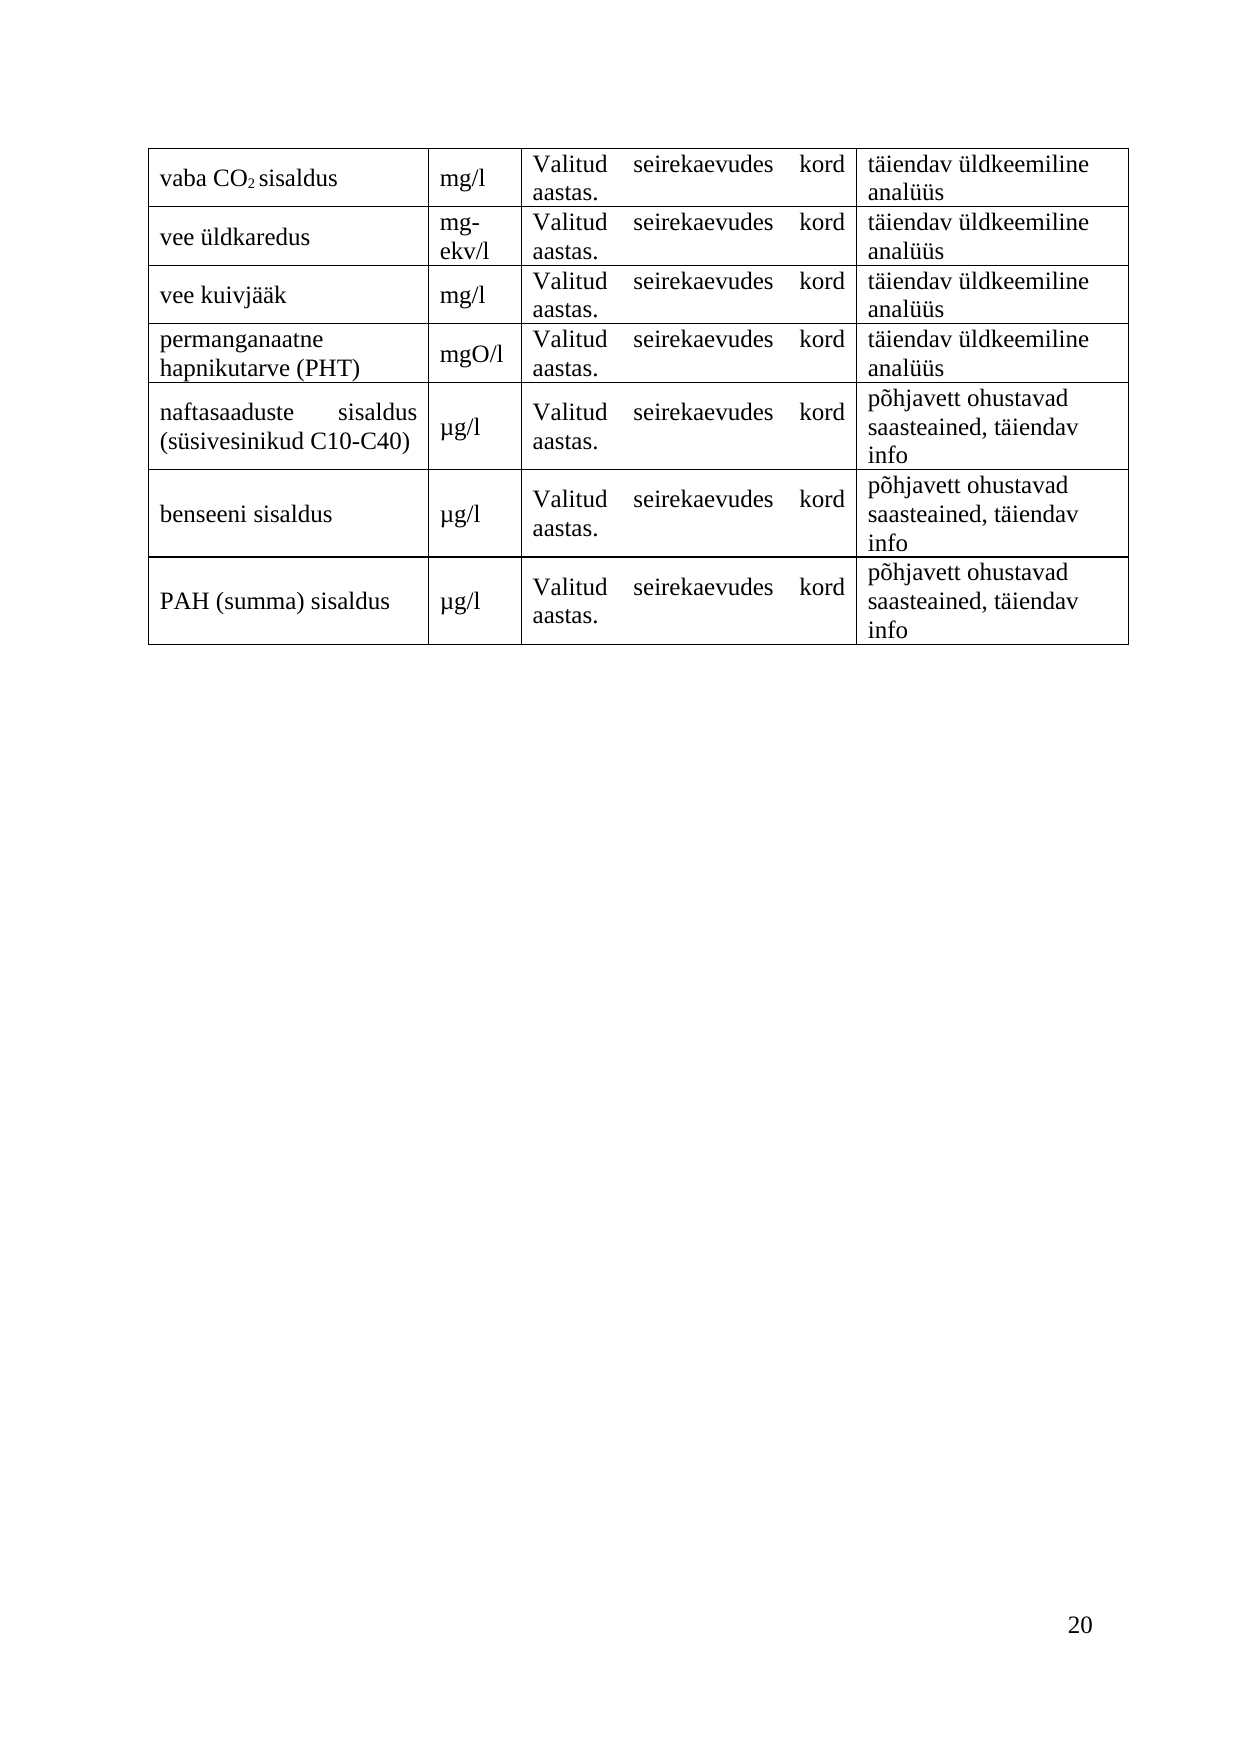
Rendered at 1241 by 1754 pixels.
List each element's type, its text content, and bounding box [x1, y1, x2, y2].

table_cell Valitud seirekaevudes kord aastas. [522, 558, 856, 644]
table_cell benseeni sisaldus [149, 470, 428, 556]
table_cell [857, 149, 1128, 206]
table_cell põhjavett ohustavad saasteained, täiendav info [857, 558, 1128, 644]
table_cell täiendav üldkeemiline analüüs [857, 266, 1128, 323]
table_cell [522, 149, 856, 206]
table_cell permanganaatne hapnikutarve (PHT) [149, 324, 428, 382]
table_cell mgO/l [429, 324, 521, 382]
table_cell mg/l [429, 266, 521, 323]
table_cell vee kuivjääk [149, 266, 428, 323]
table_cell µg/l [429, 383, 521, 469]
table_cell µg/l [429, 470, 521, 556]
table_cell vee üldkaredus [149, 207, 428, 265]
table_cell Valitud seirekaevudes kord aastas. [522, 266, 856, 323]
table_cell mg/l [429, 149, 521, 206]
table_cell põhjavett ohustavad saasteained, täiendav info [857, 470, 1128, 556]
table_cell täiendav üldkeemiline analüüs [857, 207, 1128, 265]
table_cell µg/l [429, 558, 521, 644]
table_cell Valitud seirekaevudes kord aastas. [522, 324, 856, 382]
table_cell PAH (summa) sisaldus [149, 558, 428, 644]
table_cell naftasaaduste sisaldus (süsivesinikud C10-C40) [149, 383, 428, 469]
table_cell mg-ekv/l [429, 207, 521, 265]
table_cell vaba CO2 sisaldus [149, 149, 428, 206]
table_cell Valitud seirekaevudes kord aastas. [522, 470, 856, 556]
table_cell Valitud seirekaevudes kord aastas. [522, 383, 856, 469]
table_cell põhjavett ohustavad saasteained, täiendav info [857, 383, 1128, 469]
table_cell Valitud seirekaevudes kord aastas. [522, 207, 856, 265]
table_cell täiendav üldkeemiline analüüs [857, 324, 1128, 382]
